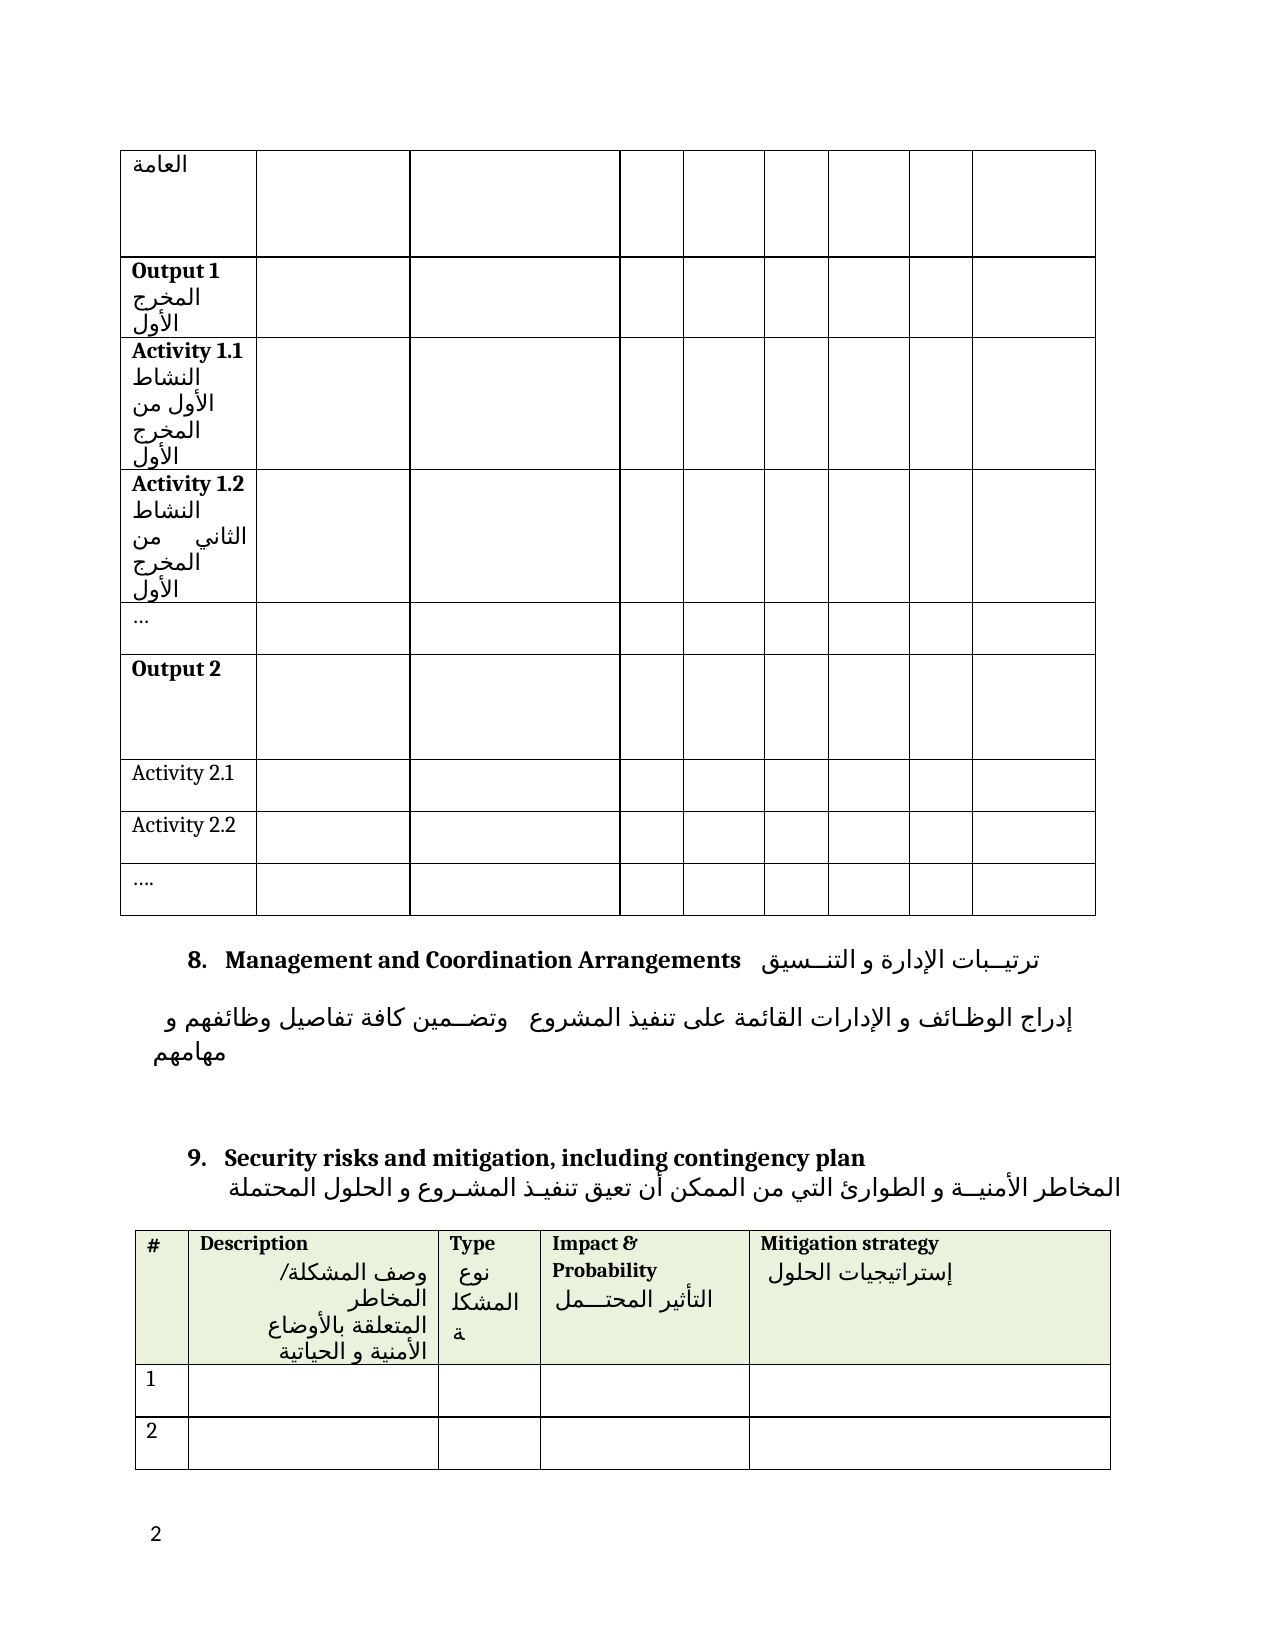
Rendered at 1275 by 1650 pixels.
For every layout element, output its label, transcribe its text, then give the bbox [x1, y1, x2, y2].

table_cell Activity 2.2 [121, 812, 256, 863]
table_cell [411, 258, 619, 337]
table_cell 1 [136, 1365, 188, 1416]
table_cell [257, 655, 409, 759]
table_cell [257, 470, 409, 602]
table_cell [684, 151, 764, 256]
table_cell [439, 1418, 540, 1468]
table_cell [621, 655, 683, 759]
table_cell [910, 151, 972, 256]
table_cell [257, 338, 409, 469]
table_cell [621, 603, 683, 654]
table_cell [257, 864, 409, 915]
table_cell [684, 603, 764, 654]
table_cell [765, 338, 828, 469]
table_cell [257, 812, 409, 863]
table_cell [621, 812, 683, 863]
table_cell [829, 812, 909, 863]
table_header Type نوع المشكلة [439, 1231, 540, 1364]
table_cell [750, 1365, 1110, 1416]
table_cell [973, 338, 1095, 469]
table_cell [411, 338, 619, 469]
table_cell [189, 1418, 438, 1468]
table_cell [765, 760, 828, 811]
list Security risks and mitigation, including contingency plan [187, 1144, 1125, 1173]
table_cell [684, 760, 764, 811]
table_cell [829, 864, 909, 915]
table_header Impact & Probability التأثير المحتـــمل [541, 1231, 749, 1364]
table_header Mitigation strategy إستراتيجيات الحلول [750, 1231, 1110, 1364]
table_header Description وصف المشكلة/ المخاطر المتعلقة بالأوضاع الأمنية و الحياتية [189, 1231, 438, 1364]
table_cell [910, 338, 972, 469]
table_cell [973, 864, 1095, 915]
table_cell …. [121, 864, 256, 915]
table_cell [439, 1365, 540, 1416]
table_cell [973, 151, 1095, 256]
table_cell [684, 864, 764, 915]
table_cell [411, 470, 619, 602]
list Management and Coordination Arrangements ترتيــبات الإدارة و التنــسيق [187, 945, 1125, 975]
table_cell [621, 470, 683, 602]
table_cell [829, 760, 909, 811]
table_cell [684, 655, 764, 759]
table_cell [910, 760, 972, 811]
table_cell [910, 603, 972, 654]
table_cell [541, 1418, 749, 1468]
table_cell [411, 603, 619, 654]
table_cell [765, 812, 828, 863]
table_cell [411, 812, 619, 863]
table_cell Activity 1.1 النشاط الأول من المخرج الأول [121, 338, 256, 469]
table_cell [765, 151, 828, 256]
table_cell [910, 812, 972, 863]
table_cell [973, 760, 1095, 811]
table_cell [765, 603, 828, 654]
table_cell [765, 470, 828, 602]
table_cell [257, 603, 409, 654]
table_cell [621, 258, 683, 337]
table_cell Output 1 المخرج الأول [121, 258, 256, 337]
table_cell [684, 812, 764, 863]
table_cell [257, 760, 409, 811]
table_cell [829, 655, 909, 759]
table_cell [829, 258, 909, 337]
table_cell [973, 603, 1095, 654]
table_cell [411, 655, 619, 759]
table_cell Activity 2.1 [121, 760, 256, 811]
table_cell [411, 760, 619, 811]
table_cell [765, 864, 828, 915]
list المخاطر الأمنيــة و الطوارئ التي من الممكن أن تعيق تنفيـذ المشـروع و الحلول المحتملة [225, 1173, 1125, 1202]
table_cell [765, 258, 828, 337]
table_cell … [121, 603, 256, 654]
table_cell [621, 864, 683, 915]
table_cell [411, 151, 619, 256]
table_cell [257, 258, 409, 337]
table_cell [257, 151, 409, 256]
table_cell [121, 151, 256, 256]
table_cell [621, 760, 683, 811]
table_header # [136, 1231, 188, 1364]
table_cell [973, 812, 1095, 863]
text إدراج الوظـائف و الإدارات القائمة على تنفيذ المشروع وتضــمين كافة تفاصيل وظائفهم و مهامهم [150, 1003, 1125, 1065]
table_cell [621, 151, 683, 256]
table_cell [973, 655, 1095, 759]
table_cell [910, 258, 972, 337]
table_cell [411, 864, 619, 915]
table_cell [910, 470, 972, 602]
table_cell [829, 151, 909, 256]
table_cell [973, 258, 1095, 337]
table_cell Activity 1.2 النشاط الثاني من المخرج الأول [121, 470, 256, 602]
table_cell 2 [136, 1418, 188, 1468]
table_cell [684, 338, 764, 469]
table_cell [910, 655, 972, 759]
table_cell Output 2 [121, 655, 256, 759]
table_cell [684, 470, 764, 602]
table_cell [621, 338, 683, 469]
table_cell [189, 1365, 438, 1416]
table_cell [765, 655, 828, 759]
table_cell [829, 470, 909, 602]
table_cell [973, 470, 1095, 602]
table_cell [750, 1418, 1110, 1468]
table_cell [684, 258, 764, 337]
table_cell [541, 1365, 749, 1416]
table_cell [829, 603, 909, 654]
table_cell [910, 864, 972, 915]
table_cell [829, 338, 909, 469]
